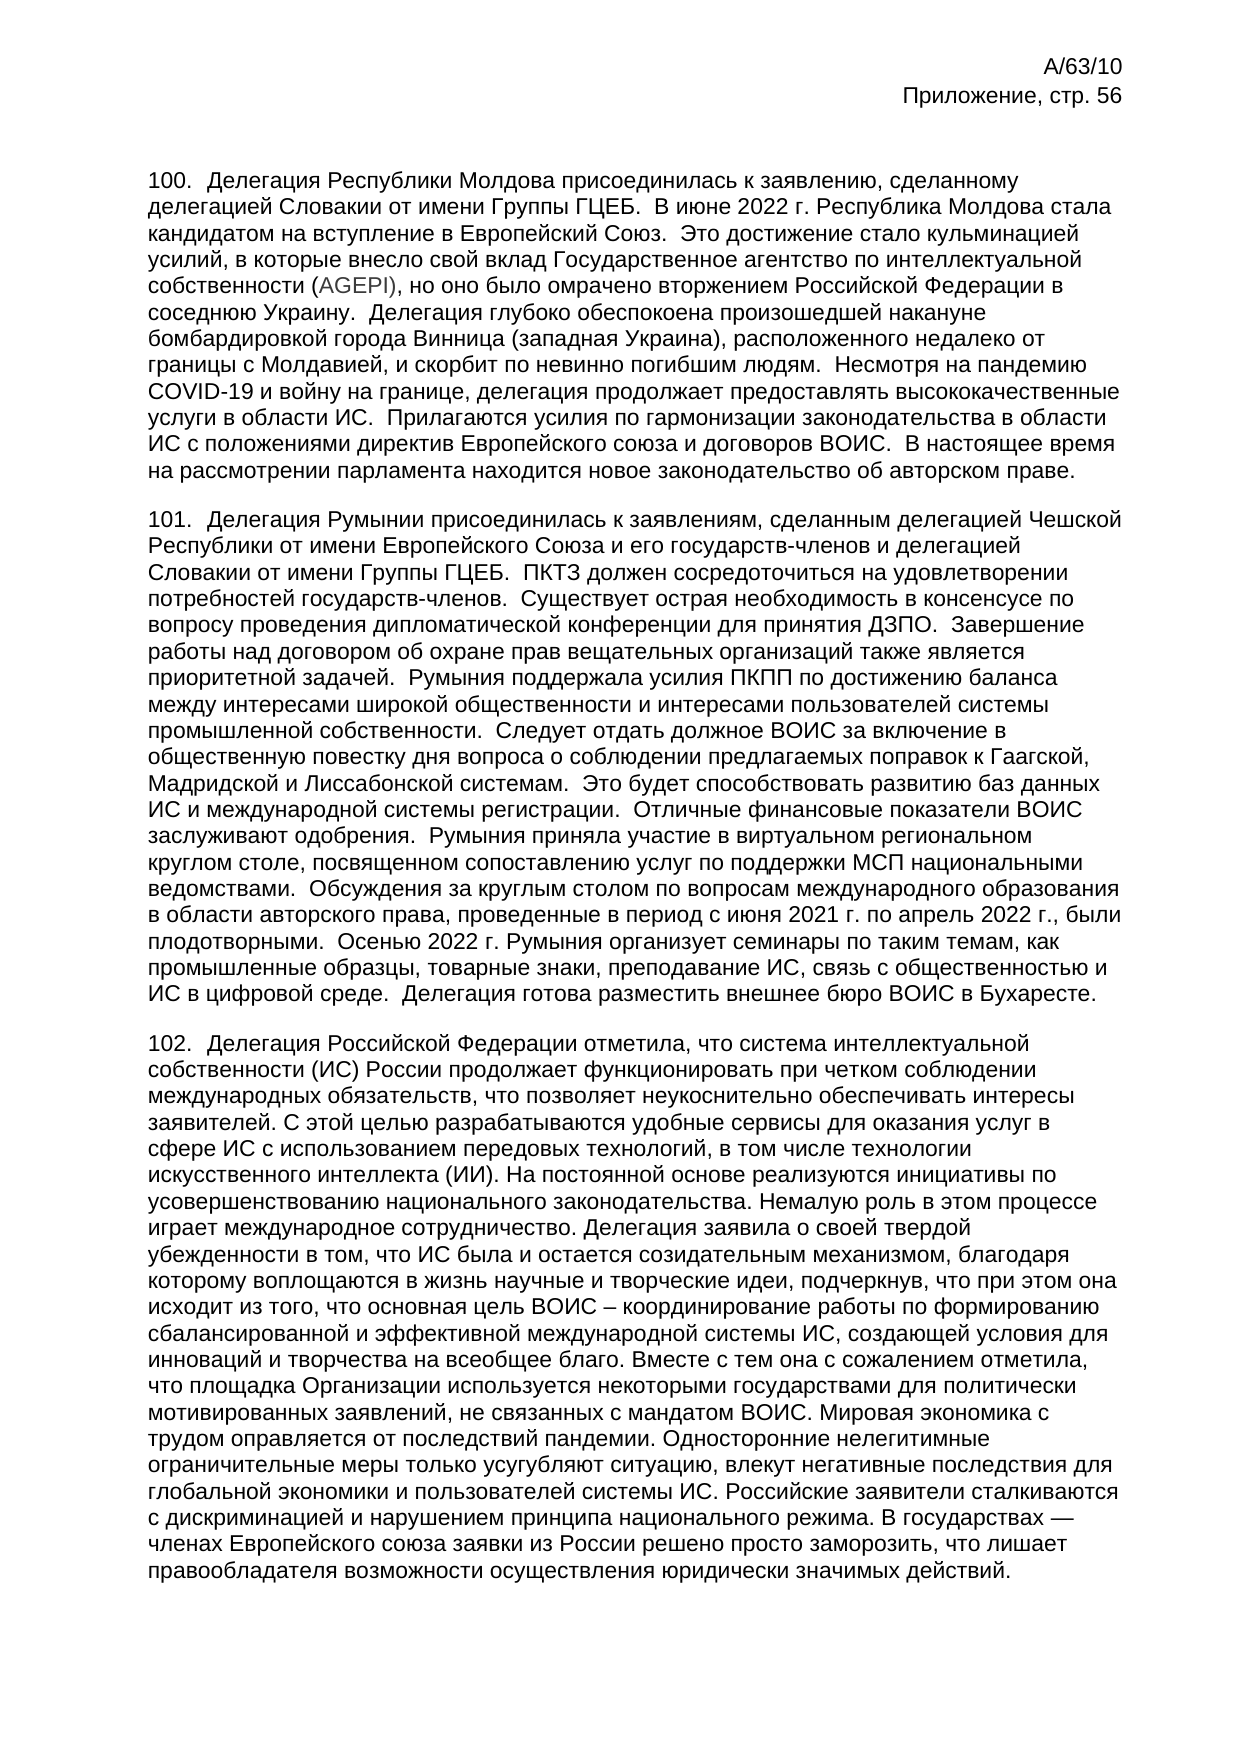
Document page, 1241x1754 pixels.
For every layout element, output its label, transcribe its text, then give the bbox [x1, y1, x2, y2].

list Делегация Республики Молдова присоединилась к заявлению, сделанному делегацией Словакии от имени Группы ГЦЕБ. В июне 2022 г. Республика Молдова стала кандидатом на вступление в Европейский Союз. Это достижение стало кульминацией усилий, в которые внесло свой вклад Государственное агентство по интеллектуальной собственности (AGEPI), но оно было омрачено вторжением Российской Федерации в соседнюю Украину. Делегация глубоко обеспокоена произошедшей накануне бомбардировкой города Винница (западная Украина), расположенного недалеко от границы с Молдавией, и скорбит по невинно погибшим людям. Несмотря на пандемию COVID-19 и войну на границе, делегация продолжает предоставлять высококачественные услуги в области ИС. Прилагаются усилия по гармонизации законодательства в области ИС с положениями директив Европейского союза и договоров ВОИС. В настоящее время на рассмотрении парламента находится новое законодательство об авторском праве. [148, 167, 1122, 483]
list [148, 1030, 1122, 1583]
list Делегация Румынии присоединилась к заявлениям, сделанным делегацией Чешской Республики от имени Европейского Союза и его государств-членов и делегацией Словакии от имени Группы ГЦЕБ. ПКТЗ должен сосредоточиться на удовлетворении потребностей государств-членов. Существует острая необходимость в консенсусе по вопросу проведения дипломатической конференции для принятия ДЗПО. Завершение работы над договором об охране прав вещательных организаций также является приоритетной задачей. Румыния поддержала усилия ПКПП по достижению баланса между интересами широкой общественности и интересами пользователей системы промышленной собственности. Следует отдать должное ВОИС за включение в общественную повестку дня вопроса о соблюдении предлагаемых поправок к Гаагской, Мадридской и Лиссабонской системам. Это будет способствовать развитию баз данных ИС и международной системы регистрации. Отличные финансовые показатели ВОИС заслуживают одобрения. Румыния приняла участие в виртуальном региональном круглом столе, посвященном сопоставлению услуг по поддержки МСП национальными ведомствами. Обсуждения за круглым столом по вопросам международного образования в области авторского права, проведенные в период с июня 2021 г. по апрель 2022 г., были плодотворными. Осенью 2022 г. Румыния организует семинары по таким темам, как промышленные образцы, товарные знаки, преподавание ИС, связь с общественностью и ИС в цифровой среде. Делегация готова разместить внешнее бюро ВОИС в Бухаресте. [148, 506, 1122, 1007]
